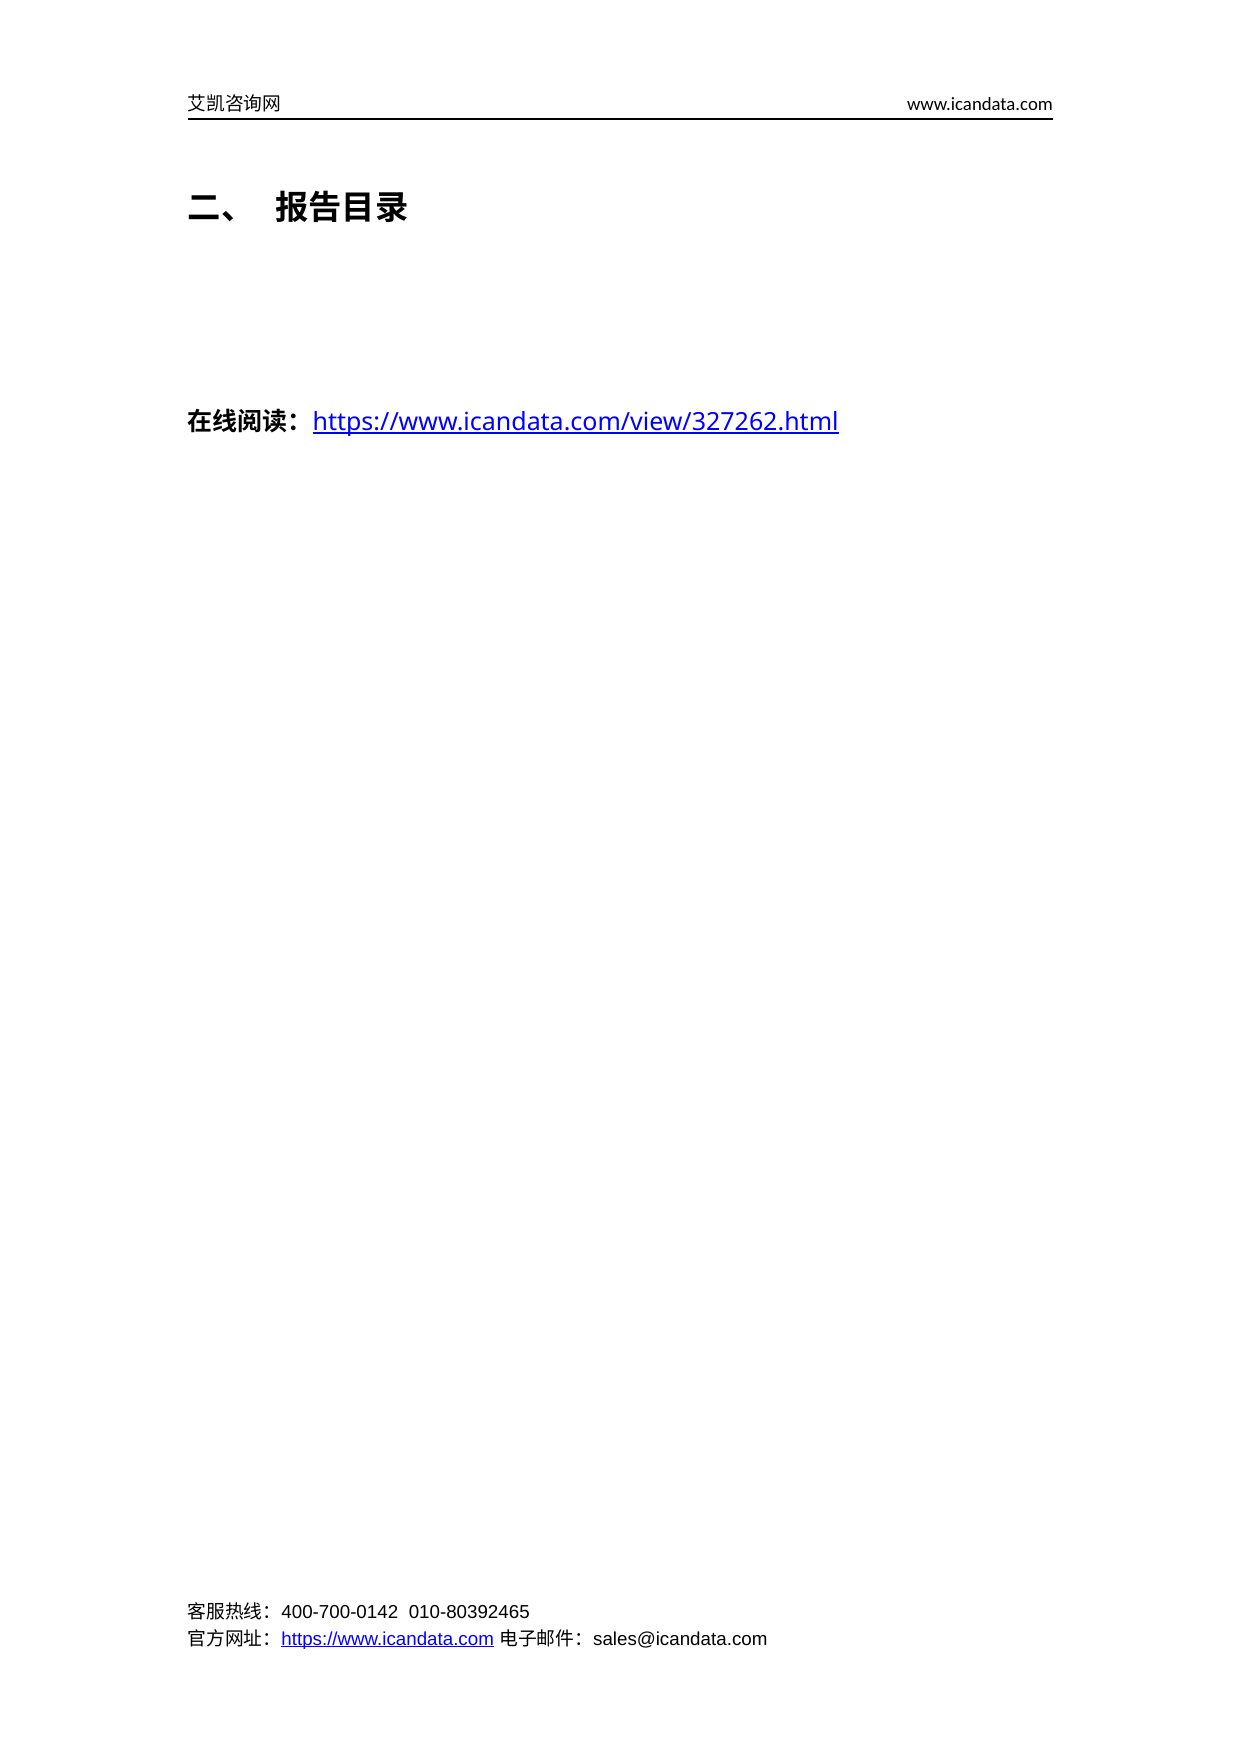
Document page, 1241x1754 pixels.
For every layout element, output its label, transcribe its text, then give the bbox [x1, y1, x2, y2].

text 在线阅读：https://www.icandata.com/view/327262.html [187, 387, 1053, 452]
subtitle 报告目录 [187, 172, 1053, 237]
